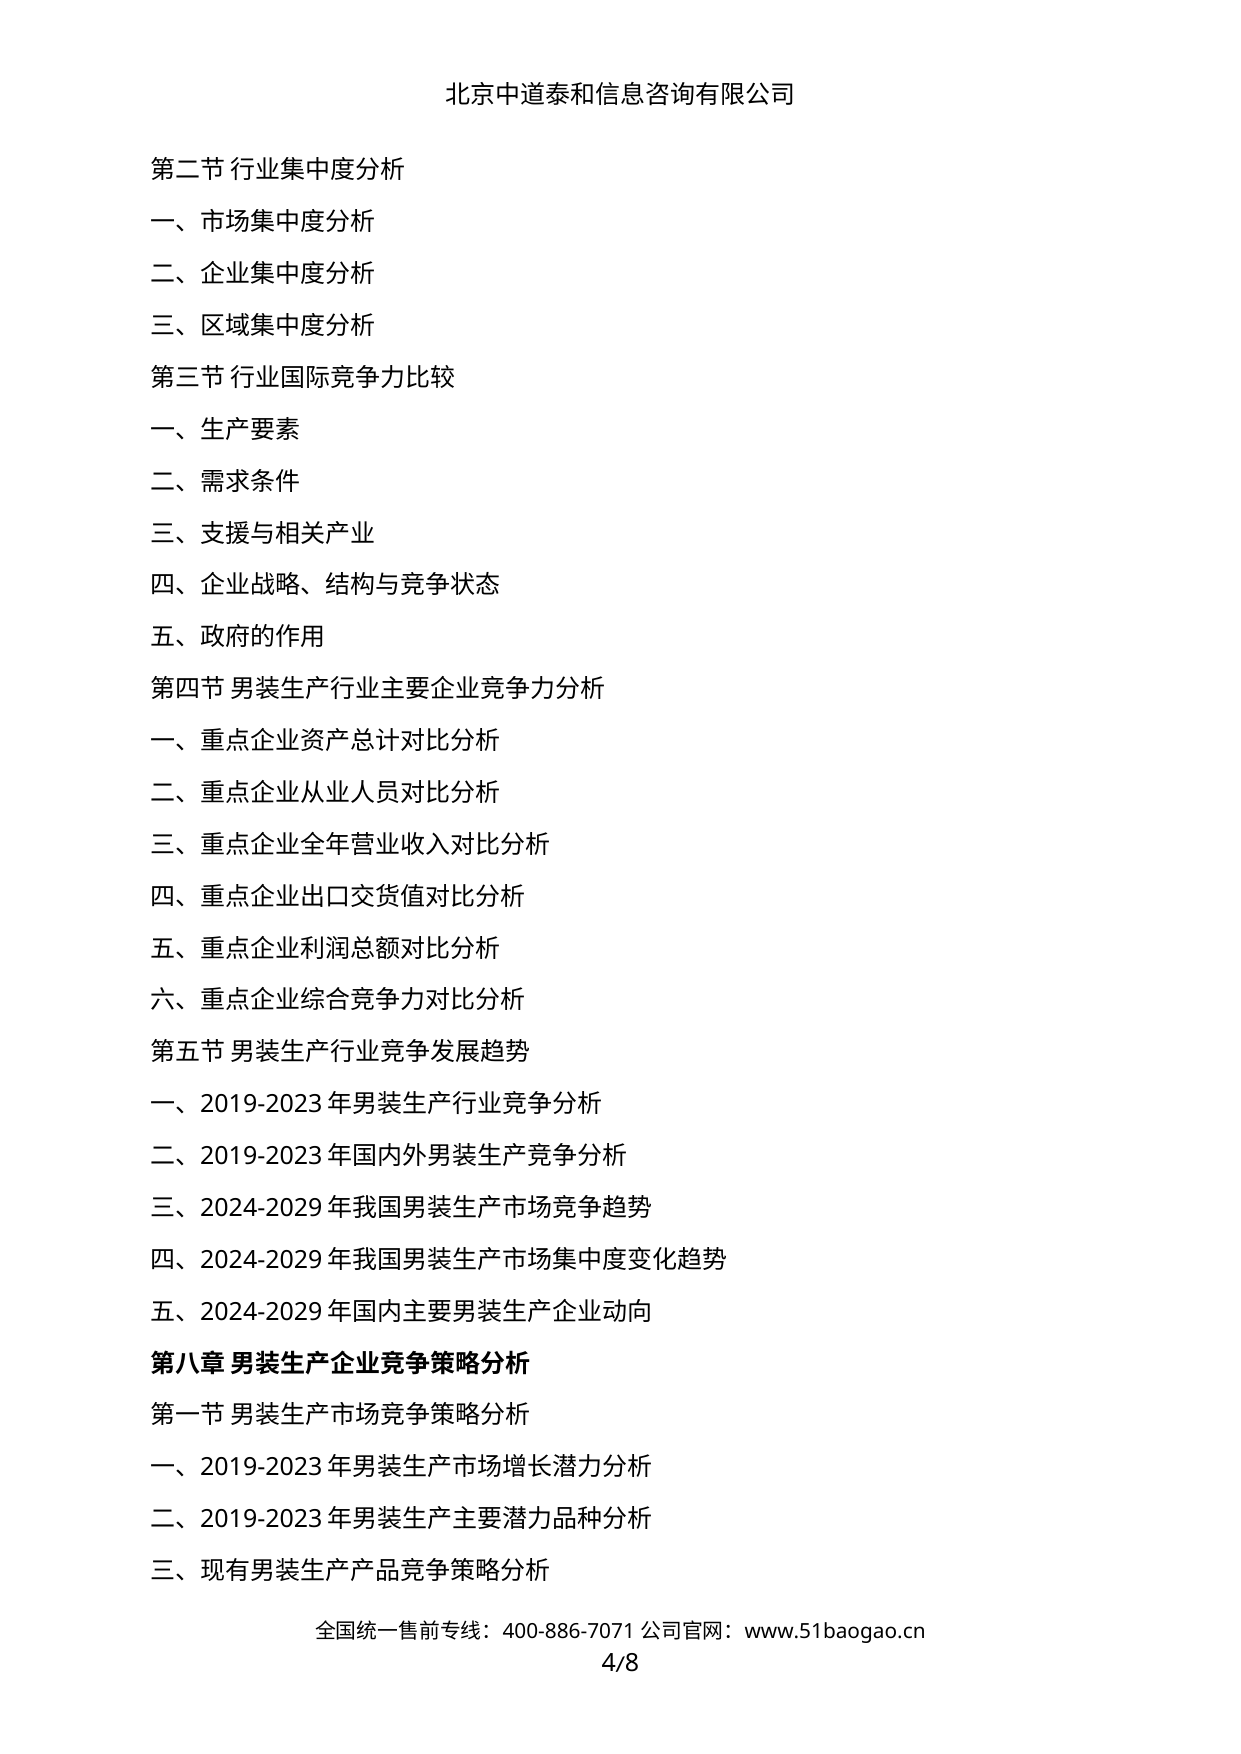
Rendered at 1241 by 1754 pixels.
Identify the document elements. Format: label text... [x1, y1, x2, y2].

text 二、2019-2023年国内外男装生产竞争分析 [150, 1136, 1090, 1172]
text 四、企业战略、结构与竞争状态 [150, 565, 1090, 601]
text 三、2024-2029年我国男装生产市场竞争趋势 [150, 1187, 1090, 1224]
text 一、市场集中度分析 [150, 202, 1090, 238]
text 一、2019-2023年男装生产行业竞争分析 [150, 1084, 1090, 1120]
text 三、支援与相关产业 [150, 513, 1090, 549]
text 二、2019-2023年男装生产主要潜力品种分析 [150, 1499, 1090, 1535]
text 一、重点企业资产总计对比分析 [150, 721, 1090, 757]
text 五、政府的作用 [150, 617, 1090, 653]
text 二、需求条件 [150, 461, 1090, 497]
text 四、重点企业出口交货值对比分析 [150, 876, 1090, 912]
text 三、重点企业全年营业收入对比分析 [150, 824, 1090, 861]
text 三、现有男装生产产品竞争策略分析 [150, 1551, 1090, 1587]
text 第五节 男装生产行业竞争发展趋势 [150, 1032, 1090, 1068]
text 六、重点企业综合竞争力对比分析 [150, 980, 1090, 1016]
text 一、生产要素 [150, 409, 1090, 446]
text 五、2024-2029年国内主要男装生产企业动向 [150, 1291, 1090, 1327]
text 第八章 男装生产企业竞争策略分析 [150, 1343, 1090, 1379]
text 第一节 男装生产市场竞争策略分析 [150, 1395, 1090, 1431]
text 第四节 男装生产行业主要企业竞争力分析 [150, 669, 1090, 705]
text 二、重点企业从业人员对比分析 [150, 772, 1090, 809]
text 五、重点企业利润总额对比分析 [150, 928, 1090, 964]
text 二、企业集中度分析 [150, 254, 1090, 290]
text 四、2024-2029年我国男装生产市场集中度变化趋势 [150, 1239, 1090, 1276]
text 三、区域集中度分析 [150, 306, 1090, 342]
text 第三节 行业国际竞争力比较 [150, 357, 1090, 394]
text 一、2019-2023年男装生产市场增长潜力分析 [150, 1447, 1090, 1483]
text 第二节 行业集中度分析 [150, 150, 1090, 186]
